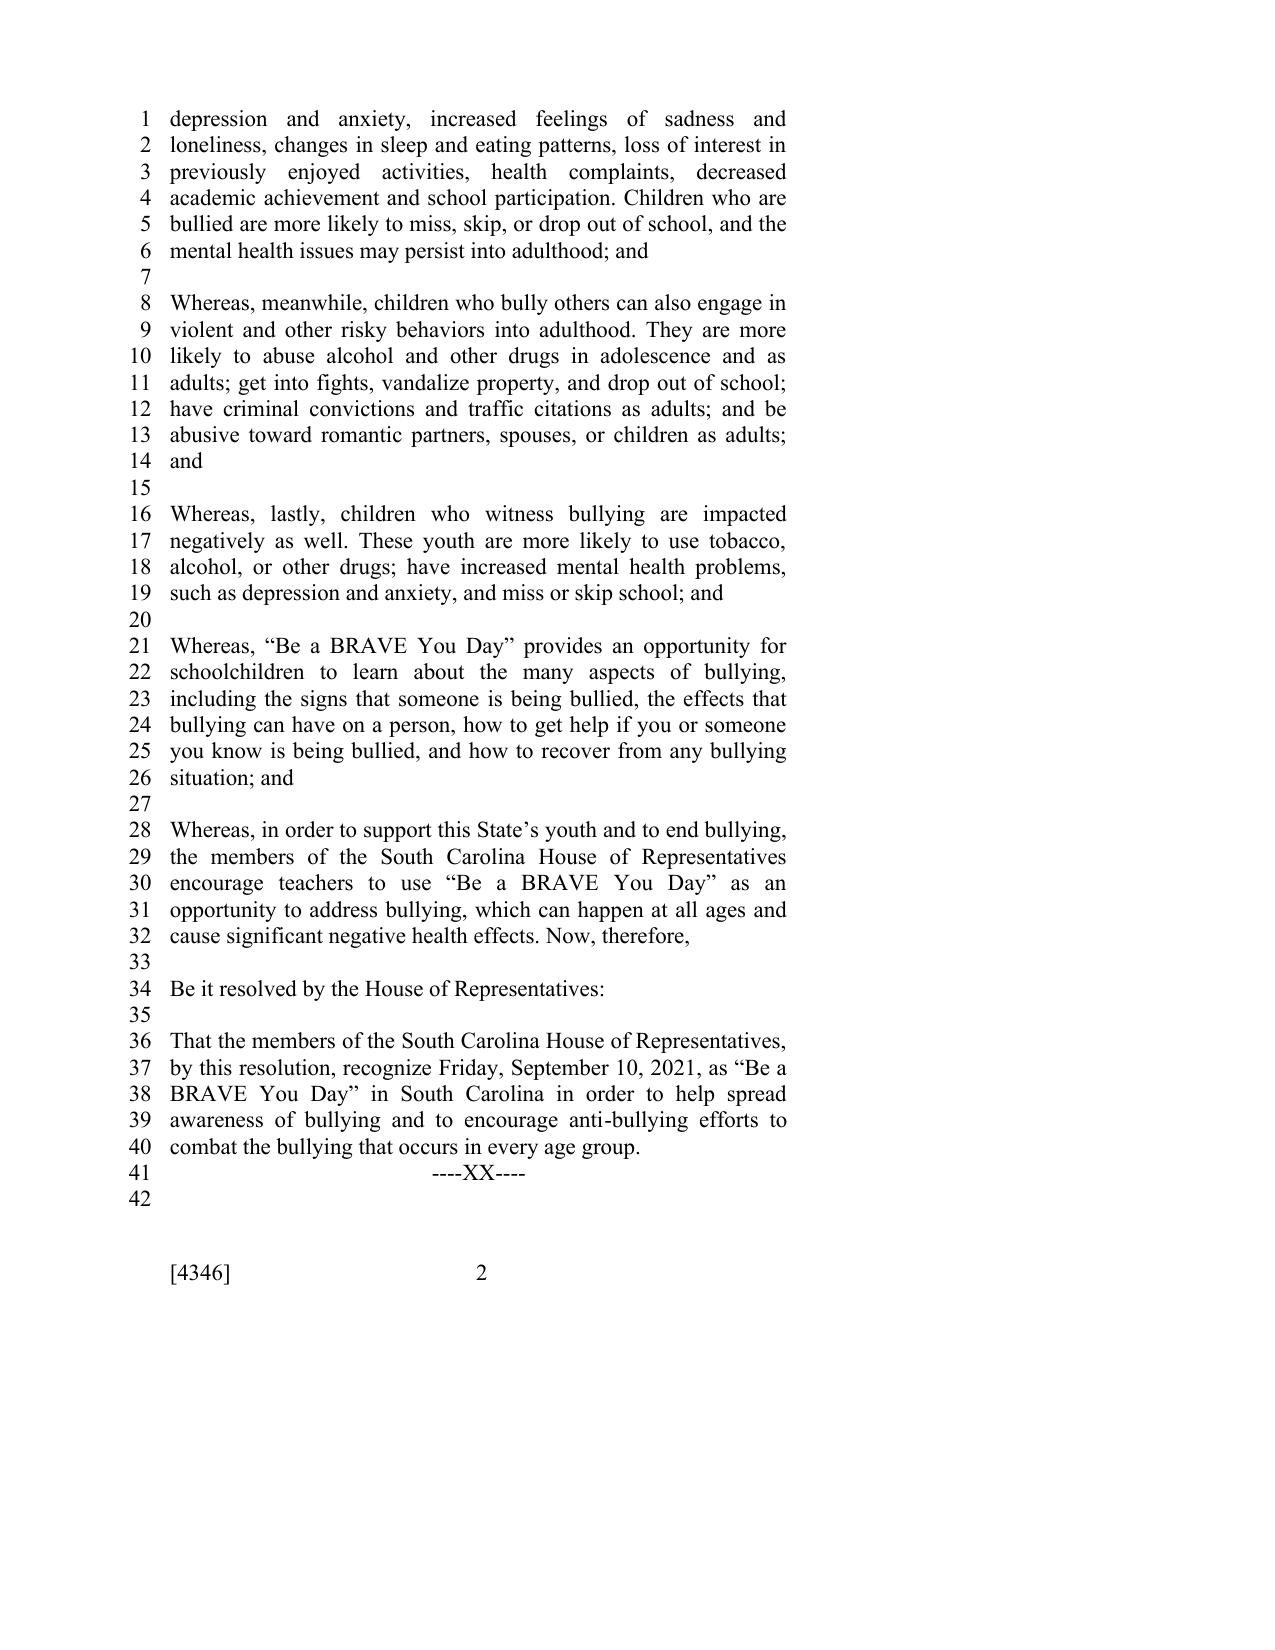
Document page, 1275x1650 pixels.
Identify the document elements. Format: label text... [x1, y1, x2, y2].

text Whereas, meanwhile, children who bully others can also engage in violent and other risky behaviors into adulthood. They are more likely to abuse alcohol and other drugs in adolescence and as adults; get into fights, vandalize property, and drop out of school; have criminal convictions and traffic citations as adults; and be abusive toward romantic partners, spouses, or children as adults; and [169, 289, 787, 474]
text Whereas, “Be a BRAVE You Day” provides an opportunity for schoolchildren to learn about the many aspects of bullying, including the signs that someone is being bullied, the effects that bullying can have on a person, how to get help if you or someone you know is being bullied, and how to recover from any bullying situation; and [169, 632, 787, 790]
text Whereas, lastly, children who witness bullying are impacted negatively as well. These youth are more likely to use tobacco, alcohol, or other drugs; have increased mental health problems, such as depression and anxiety, and miss or skip school; and [169, 500, 787, 606]
text ----XX---- [169, 1159, 787, 1186]
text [169, 105, 787, 263]
text That the members of the South Carolina House of Representatives, by this resolution, recognize Friday, September 10, 2021, as “Be a BRAVE You Day” in South Carolina in order to help spread awareness of bullying and to encourage anti-bullying efforts to combat the bullying that occurs in every age group. [169, 1027, 787, 1159]
text Be it resolved by the House of Representatives: [169, 975, 787, 1001]
text Whereas, in order to support this State’s youth and to end bullying, the members of the South Carolina House of Representatives encourage teachers to use “Be a BRAVE You Day” as an opportunity to address bullying, which can happen at all ages and cause significant negative health effects. Now, therefore, [169, 817, 787, 948]
